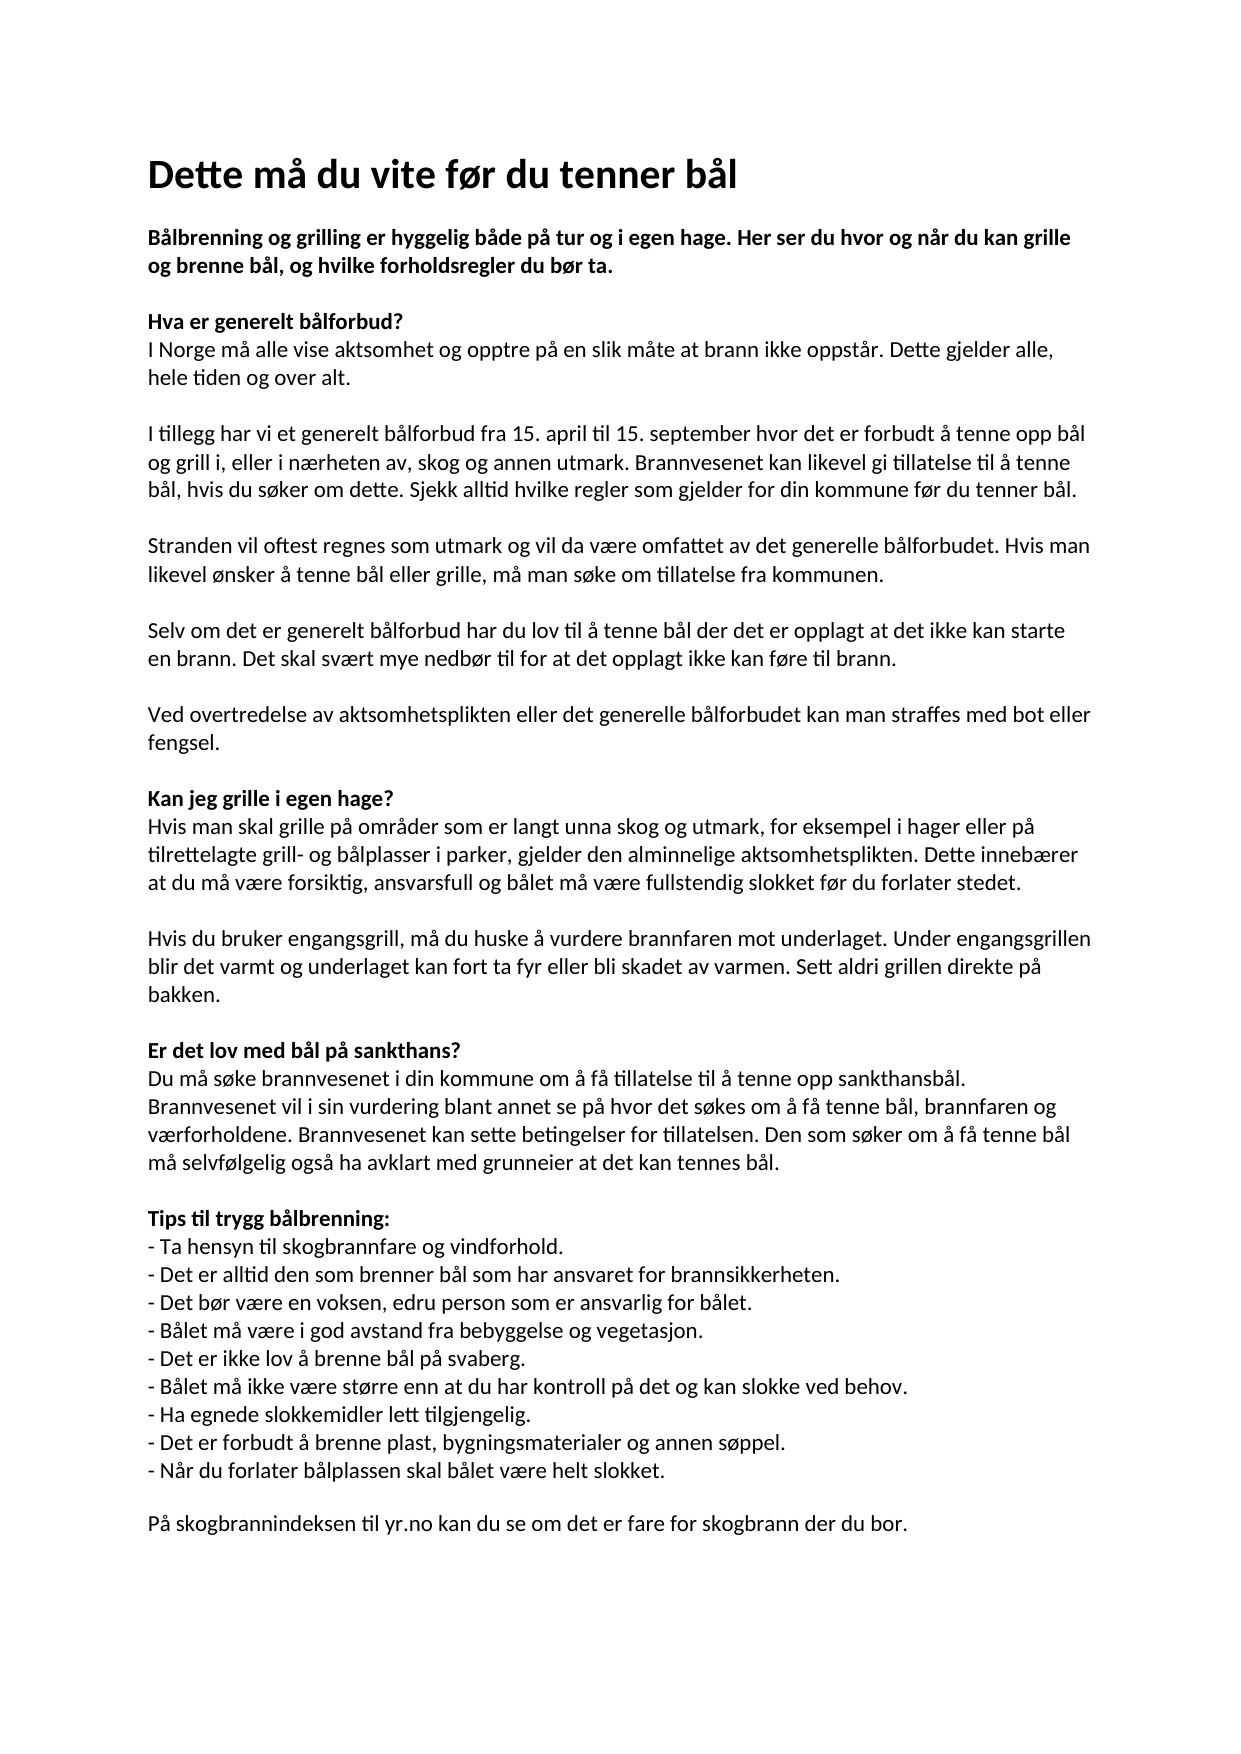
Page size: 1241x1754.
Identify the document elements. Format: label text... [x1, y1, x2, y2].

text Kan jeg grille i egen hage? [148, 784, 1093, 812]
text - Det er alltid den som brenner bål som har ansvaret for brannsikkerheten. [148, 1260, 1093, 1288]
text - Bålet må være i god avstand fra bebyggelse og vegetasjon. [148, 1316, 1093, 1344]
text - Ha egnede slokkemidler lett tilgjengelig. [148, 1400, 1093, 1428]
text Hva er generelt bålforbud? [148, 307, 1093, 336]
text - Det er forbudt å brenne plast, bygningsmaterialer og annen søppel. [148, 1428, 1093, 1456]
text Er det lov med bål på sankthans? [148, 1036, 1093, 1064]
text Du må søke brannvesenet i din kommune om å få tillatelse til å tenne opp sankthansbål. Brannvesenet vil i sin vurdering blant annet se på hvor det søkes om å få tenne bål, brannfaren og værforholdene. Brannvesenet kan sette betingelser for tillatelsen. Den som søker om å få tenne bål må selvfølgelig også ha avklart med grunneier at det kan tennes bål. [148, 1064, 1093, 1176]
text Bålbrenning og grilling er hyggelig både på tur og i egen hage. Her ser du hvor og når du kan grille og brenne bål, og hvilke forholdsregler du bør ta. [148, 223, 1093, 279]
text I tillegg har vi et generelt bålforbud fra 15. april til 15. september hvor det er forbudt å tenne opp bål og grill i, eller i nærheten av, skog og annen utmark. Brannvesenet kan likevel gi tillatelse til å tenne bål, hvis du søker om dette. Sjekk alltid hvilke regler som gjelder for din kommune før du tenner bål. [148, 419, 1093, 504]
text - Det bør være en voksen, edru person som er ansvarlig for bålet. [148, 1288, 1093, 1316]
text Hvis man skal grille på områder som er langt unna skog og utmark, for eksempel i hager eller på tilrettelagte grill- og bålplasser i parker, gjelder den alminnelige aktsomhetsplikten. Dette innebærer at du må være forsiktig, ansvarsfull og bålet må være fullstendig slokket før du forlater stedet. [148, 812, 1093, 896]
text - Ta hensyn til skogbrannfare og vindforhold. [148, 1232, 1093, 1260]
text Hvis du bruker engangsgrill, må du huske å vurdere brannfaren mot underlaget. Under engangsgrillen blir det varmt og underlaget kan fort ta fyr eller bli skadet av varmen. Sett aldri grillen direkte på bakken. [148, 924, 1093, 1008]
text Dette må du vite før du tenner bål [148, 148, 1093, 198]
text - Det er ikke lov å brenne bål på svaberg. [148, 1344, 1093, 1372]
text - Når du forlater bålplassen skal bålet være helt slokket. [148, 1456, 1093, 1484]
text Ved overtredelse av aktsomhetsplikten eller det generelle bålforbudet kan man straffes med bot eller fengsel. [148, 700, 1093, 756]
text Tips til trygg bålbrenning: [148, 1204, 1093, 1232]
text På skogbrannindeksen til yr.no kan du se om det er fare for skogbrann der du bor. [148, 1509, 1093, 1537]
text I Norge må alle vise aktsomhet og opptre på en slik måte at brann ikke oppstår. Dette gjelder alle, hele tiden og over alt. [148, 336, 1093, 392]
text Stranden vil oftest regnes som utmark og vil da være omfattet av det generelle bålforbudet. Hvis man likevel ønsker å tenne bål eller grille, må man søke om tillatelse fra kommunen. [148, 532, 1093, 588]
text - Bålet må ikke være større enn at du har kontroll på det og kan slokke ved behov. [148, 1372, 1093, 1400]
text Selv om det er generelt bålforbud har du lov til å tenne bål der det er opplagt at det ikke kan starte en brann. Det skal svært mye nedbør til for at det opplagt ikke kan føre til brann. [148, 616, 1093, 672]
